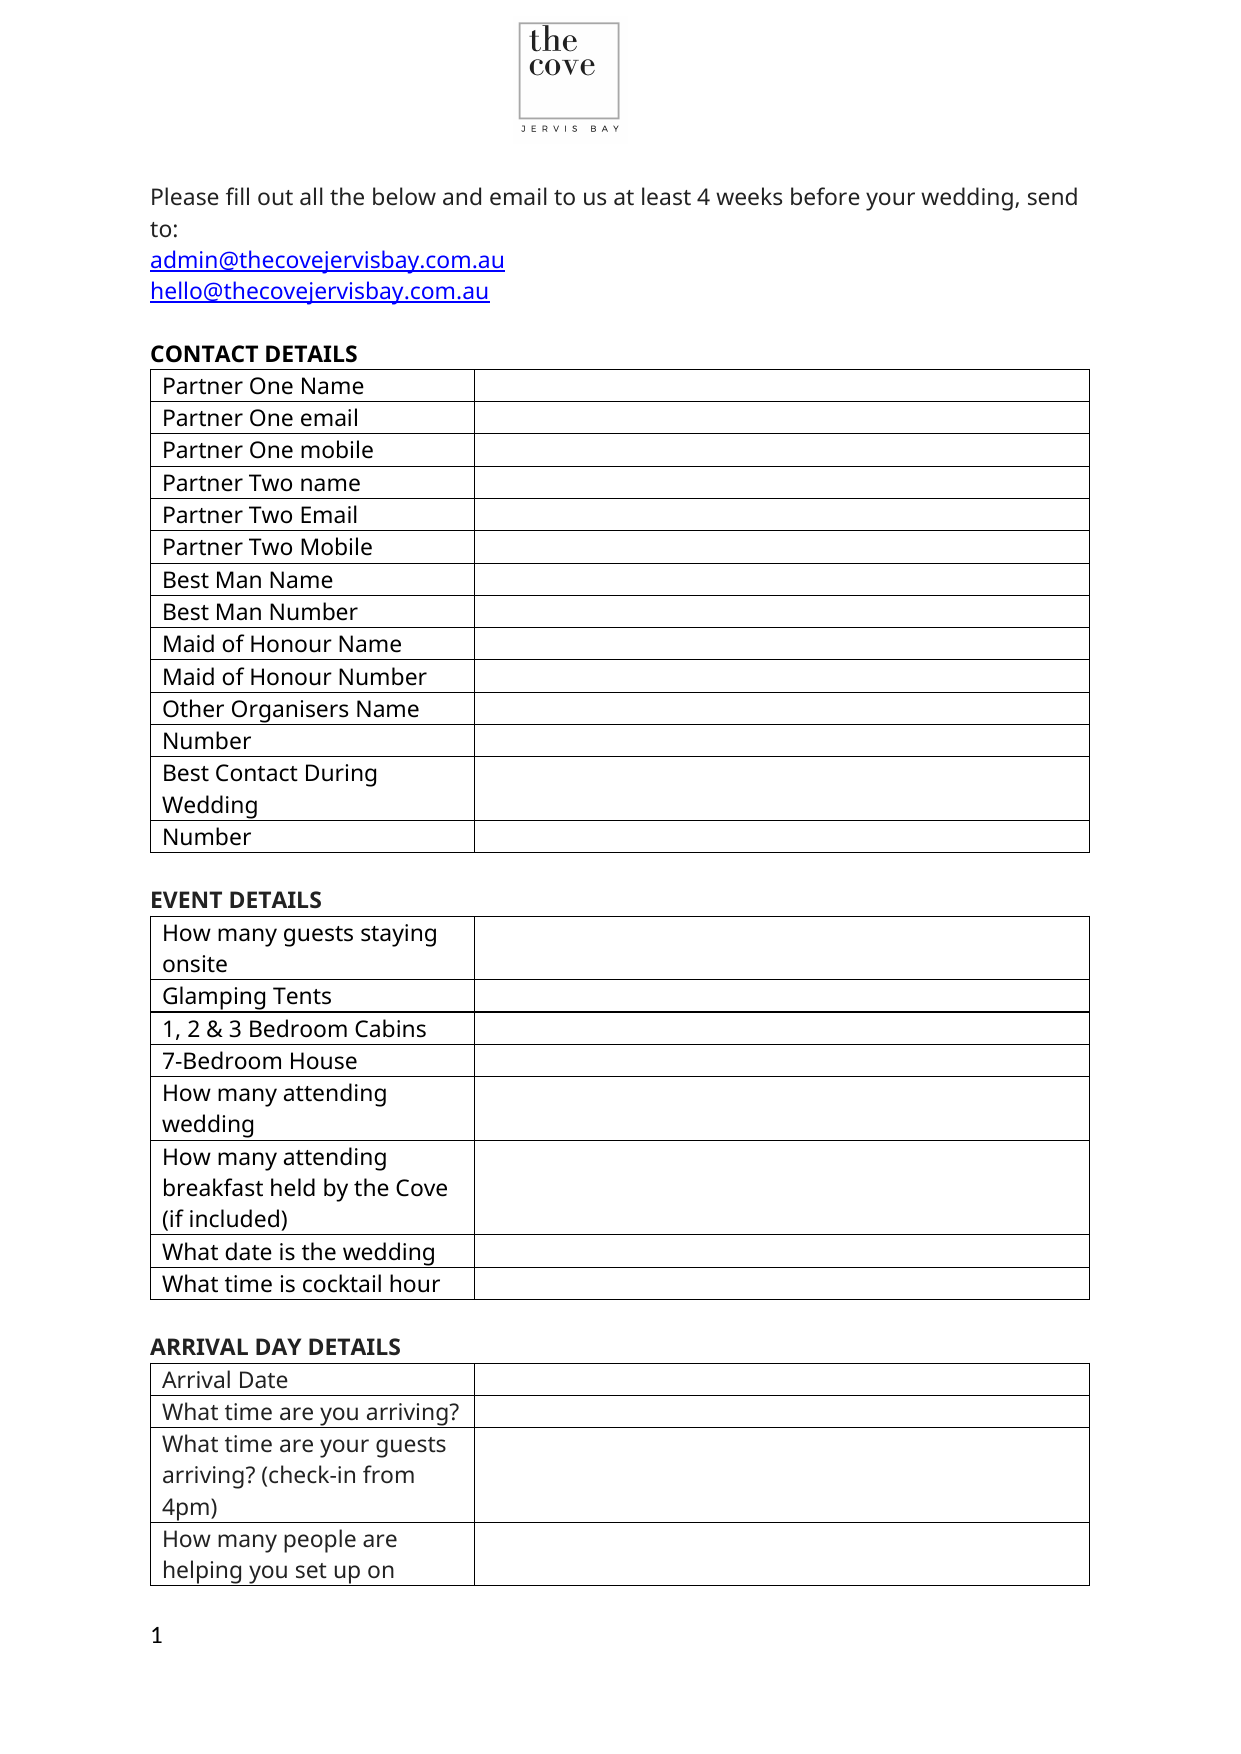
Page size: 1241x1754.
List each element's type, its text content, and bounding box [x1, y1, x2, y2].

text ARRIVAL DAY DETAILS [150, 1331, 1090, 1362]
table_cell [475, 1396, 1089, 1427]
table_cell [475, 757, 1089, 820]
table_cell Partner Two Mobile [151, 531, 474, 562]
table_cell [475, 1523, 1089, 1585]
table_cell [475, 1235, 1089, 1267]
table_cell Partner One email [151, 402, 474, 433]
table_cell [475, 660, 1089, 692]
table_header How many guests staying onsite [151, 917, 474, 979]
text EVENT DETAILS [150, 884, 1090, 916]
table_cell Number [151, 725, 474, 756]
picture [512, 16, 629, 144]
text CONTACT DETAILS [150, 337, 1090, 369]
table_header [475, 1364, 1089, 1395]
table_cell [475, 1141, 1089, 1234]
table_cell [475, 564, 1089, 595]
table_header Partner One Name [151, 370, 474, 401]
table_cell Maid of Honour Number [151, 660, 474, 692]
text admin@thecovejervisbay.com.au [150, 244, 1090, 275]
table_cell [475, 1013, 1089, 1044]
table_cell [475, 693, 1089, 724]
table_cell [475, 1428, 1089, 1522]
table_cell Other Organisers Name [151, 693, 474, 724]
table_cell What time are you arriving? [151, 1396, 474, 1427]
table_cell Best Man Name [151, 564, 474, 595]
table_cell [475, 1268, 1089, 1299]
table_cell [475, 596, 1089, 627]
table_cell [475, 628, 1089, 659]
table_cell How many attending wedding [151, 1077, 474, 1139]
table_cell Glamping Tents [151, 980, 474, 1011]
table_cell 1, 2 & 3 Bedroom Cabins [151, 1013, 474, 1044]
table_cell [475, 434, 1089, 466]
table_header [475, 370, 1089, 401]
table_cell [475, 499, 1089, 530]
table_cell Number [151, 821, 474, 852]
table_cell [475, 1077, 1089, 1139]
table_cell [475, 402, 1089, 433]
table_cell Partner One mobile [151, 434, 474, 466]
table_cell What time are your guests arriving? (check-in from 4pm) [151, 1428, 474, 1522]
table_cell What time is cocktail hour [151, 1268, 474, 1299]
table_cell Partner Two name [151, 467, 474, 498]
table_cell 7-Bedroom House [151, 1045, 474, 1076]
table_cell Partner Two Email [151, 499, 474, 530]
table_cell Maid of Honour Name [151, 628, 474, 659]
table_header [475, 917, 1089, 979]
table_cell What date is the wedding [151, 1235, 474, 1267]
table_cell [475, 531, 1089, 562]
table_cell How many attending breakfast held by the Cove (if included) [151, 1141, 474, 1234]
table_cell [475, 821, 1089, 852]
table_cell [475, 725, 1089, 756]
table_cell [475, 467, 1089, 498]
table_cell Best Contact During Wedding [151, 757, 474, 820]
text Please fill out all the below and email to us at least 4 weeks before your wedding, send to: [150, 181, 1090, 244]
table_cell How many people are helping you set up on arrival day? [151, 1523, 474, 1585]
table_cell [475, 980, 1089, 1011]
table_cell Best Man Number [151, 596, 474, 627]
table_cell [475, 1045, 1089, 1076]
table_header Arrival Date [151, 1364, 474, 1395]
text hello@thecovejervisbay.com.au [150, 275, 1090, 306]
